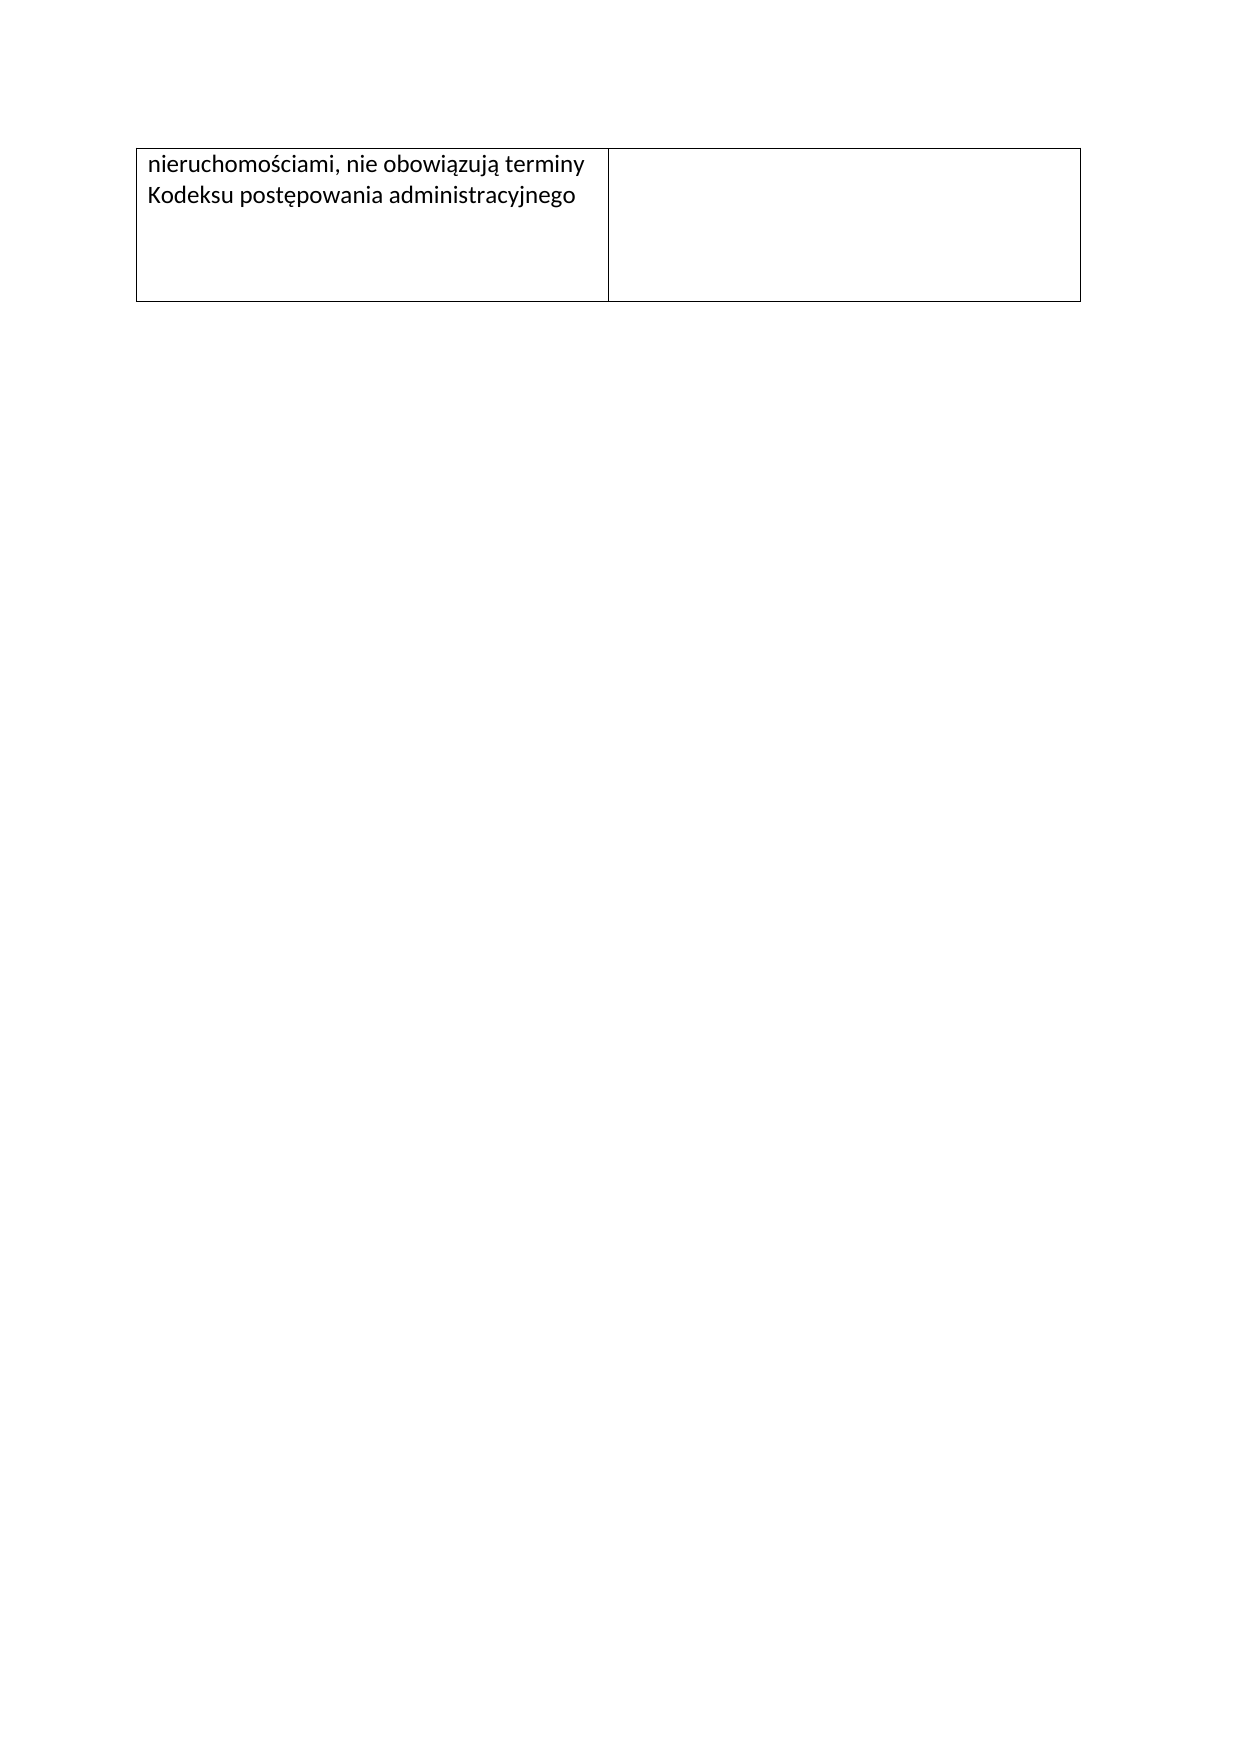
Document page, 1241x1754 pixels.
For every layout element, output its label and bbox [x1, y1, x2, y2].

table_cell [609, 149, 1080, 301]
table_cell [137, 149, 608, 301]
